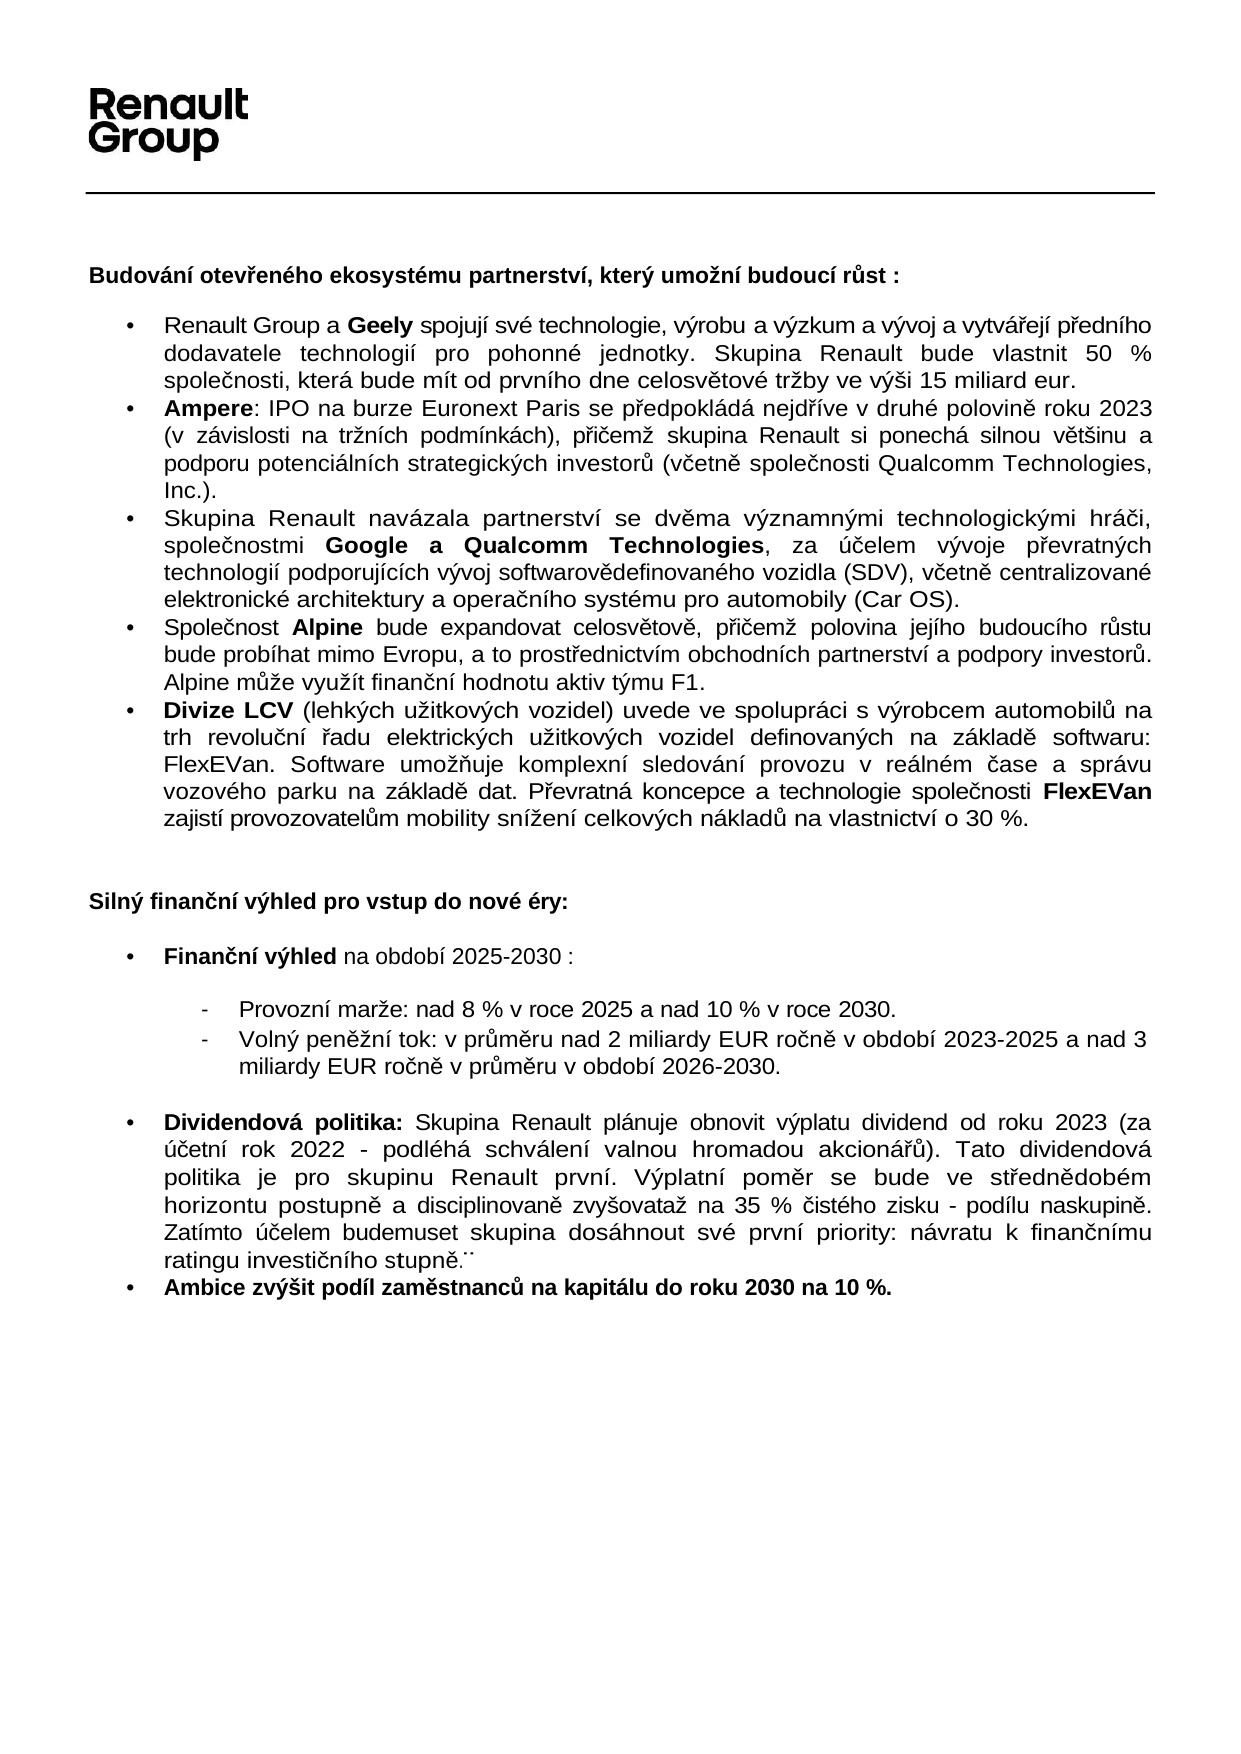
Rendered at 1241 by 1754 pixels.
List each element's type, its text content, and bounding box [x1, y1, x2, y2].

list Provozní marže: nad 8 % v roce 2025 a nad 10 % v roce 2030. [201, 993, 1167, 1023]
list Finanční výhled na období 2025-2030 : [126, 943, 1167, 970]
list Skupina Renault navázala partnerství se dvěma významnými technologickými hráči, společnostmi Google a Qualcomm Technologies, za účelem vývoje převratných technologií podporujících vývoj softwarovědefinovaného vozidla (SDV), včetně centralizované elektronické architektury a operačního systému pro automobily (Car OS). [126, 504, 1152, 612]
subtitle Silný finanční výhled pro vstup do nové éry: [89, 888, 1167, 914]
subtitle Budování otevřeného ekosystému partnerství, který umožní budoucí růst : [89, 262, 1167, 288]
list Divize LCV (lehkých užitkových vozidel) uvede ve spolupráci s výrobcem automobilů na trh revoluční řadu elektrických užitkových vozidel definovaných na základě softwaru: FlexEVan. Software umožňuje komplexní sledování provozu v reálném čase a správu vozového parku na základě dat. Převratná koncepce a technologie společnosti FlexEVan zajistí provozovatelům mobility snížení celkových nákladů na vlastnictví o 30 %. [126, 697, 1152, 831]
picture [88, 88, 248, 161]
list Volný peněžní tok: v průměru nad 2 miliardy EUR ročně v období 2023-2025 a nad 3 [201, 1023, 1167, 1053]
text miliardy EUR ročně v průměru v období 2026-2030. [239, 1053, 1167, 1080]
list Renault Group a Geely spojují své technologie, výrobu a výzkum a vývoj a vytvářejí předního dodavatele technologií pro pohonné jednotky. Skupina Renault bude vlastnit 50 % společnosti, která bude mít od prvního dne celosvětové tržby ve výši 15 miliard eur. [126, 312, 1152, 394]
list Dividendová politika: Skupina Renault plánuje obnovit výplatu dividend od roku 2023 (za účetní rok 2022 - podléhá schválení valnou hromadou akcionářů). Tato dividendová politika je pro skupinu Renault první. Výplatní poměr se bude ve střednědobém horizontu postupně a disciplinovaně zvyšovataž na 35 % čistého zisku - podílu naskupině. Zatímto účelem budemuset skupina dosáhnout své první priority: návratu k finančnímu ratingu investičního stupně.¨ [126, 1109, 1153, 1273]
subtitle Ambice zvýšit podíl zaměstnanců na kapitálu do roku 2030 na 10 %. [126, 1274, 1167, 1301]
list Společnost Alpine bude expandovat celosvětově, přičemž polovina jejího budoucího růstu bude probíhat mimo Evropu, a to prostřednictvím obchodních partnerství a podpory investorů. Alpine může využít finanční hodnotu aktiv týmu F1. [126, 614, 1152, 695]
list Ampere: IPO na burze Euronext Paris se předpokládá nejdříve v druhé polovině roku 2023 (v závislosti na tržních podmínkách), přičemž skupina Renault si ponechá silnou většinu a podporu potenciálních strategických investorů (včetně společnosti Qualcomm Technologies, Inc.). [126, 395, 1152, 503]
